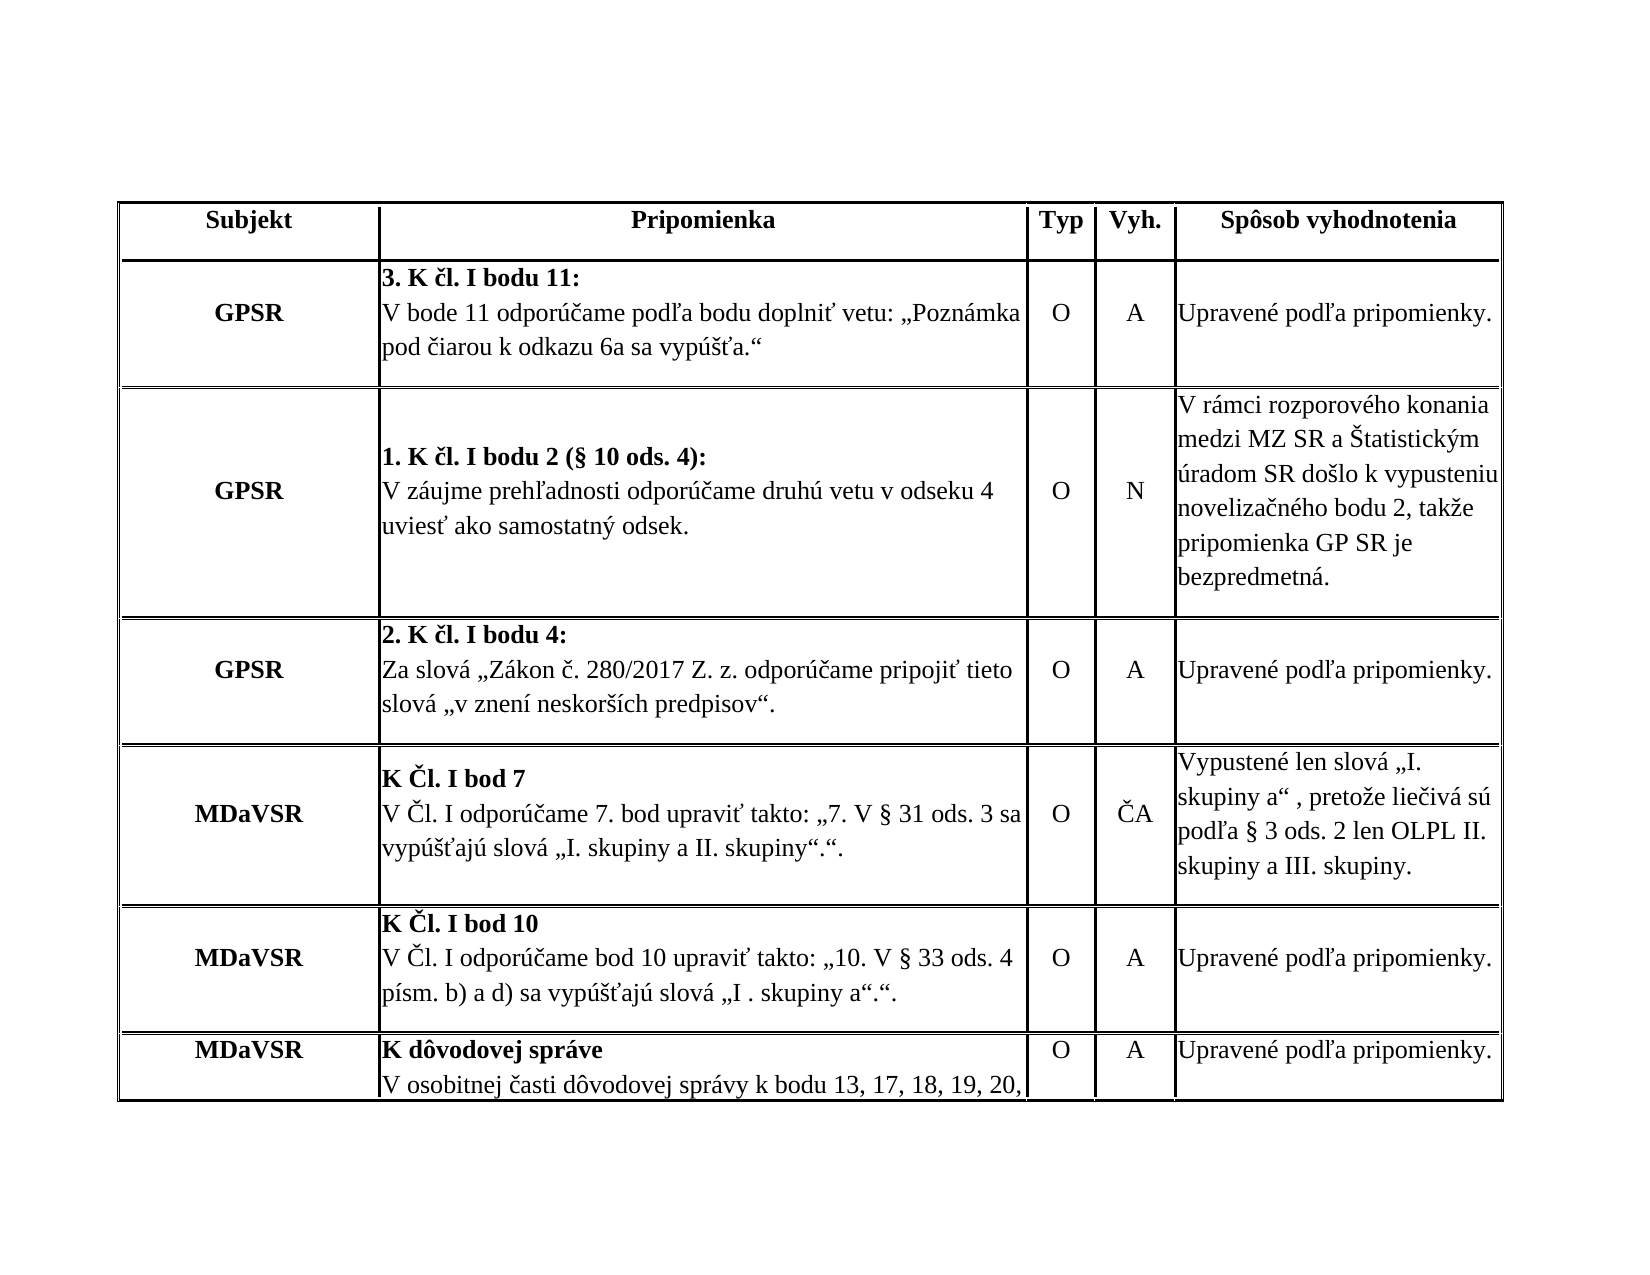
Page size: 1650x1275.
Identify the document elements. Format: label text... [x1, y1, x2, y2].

table_cell ČA [1097, 747, 1174, 904]
table_cell MDaVSR [120, 743, 378, 904]
table_cell Vypustené len slová „I. skupiny a“ , pretože liečivá sú podľa § 3 ods. 2 len OLPL II. skupiny a III. skupiny. [1177, 743, 1501, 904]
table_header Spôsob vyhodnotenia [1175, 204, 1501, 259]
table_cell 2. K čl. I bodu 4: Za slová „Zákon č. 280/2017 Z. z. odporúčame pripojiť tieto slová „v znení neskorších predpisov“. [381, 620, 1026, 743]
table_cell MDaVSR [120, 904, 378, 1031]
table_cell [1175, 1031, 1501, 1099]
table_cell 1. K čl. I bodu 2 (§ 10 ods. 4): V záujme prehľadnosti odporúčame druhú vetu v odseku 4 uviesť ako samostatný odsek. [381, 389, 1026, 616]
table_cell K Čl. I bod 7 V Čl. I odporúčame 7. bod upraviť takto: „7. V § 31 ods. 3 sa vypúšťajú slová „I. skupiny a II. skupiny“.“. [381, 747, 1026, 904]
table_cell K Čl. I bod 10 V Čl. I odporúčame bod 10 upraviť takto: „10. V § 33 ods. 4 písm. b) a d) sa vypúšťajú slová „I . skupiny a“.“. [381, 908, 1026, 1031]
table_cell N [1097, 389, 1174, 616]
table_cell O [1029, 620, 1094, 743]
table_cell GPSR [120, 616, 378, 743]
table_header Subjekt [120, 204, 379, 259]
table_cell GPSR [120, 259, 378, 386]
table_header Pripomienka [379, 203, 1027, 259]
table_cell Upravené podľa pripomienky. [1177, 259, 1501, 386]
table_header Typ [1027, 203, 1095, 259]
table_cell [379, 1035, 1027, 1099]
table_cell GPSR [118, 386, 379, 616]
table_cell A [1097, 620, 1174, 743]
table_cell A [1097, 908, 1174, 1031]
table_cell 3. K čl. I bodu 11: V bode 11 odporúčame podľa bodu doplniť vetu: „Poznámka pod čiarou k odkazu 6a sa vypúšťa.“ [381, 262, 1026, 386]
table_cell Upravené podľa pripomienky. [1177, 904, 1501, 1031]
table_cell O [1029, 389, 1094, 616]
table_cell Upravené podľa pripomienky. [1177, 616, 1501, 743]
table_header Vyh. [1095, 203, 1175, 259]
table_cell O [1029, 262, 1094, 386]
table_cell O [1029, 747, 1094, 904]
table_cell A [1095, 1035, 1175, 1099]
table_cell A [1097, 262, 1174, 386]
table_cell V rámci rozporového konania medzi MZ SR a Štatistickým úradom SR došlo k vypusteniu novelizačného bodu 2, takže pripomienka GP SR je bezpredmetná. [1175, 386, 1502, 616]
table_cell O [1029, 908, 1094, 1031]
table_cell O [1027, 1035, 1095, 1099]
table_cell MDaVSR [120, 1031, 379, 1099]
